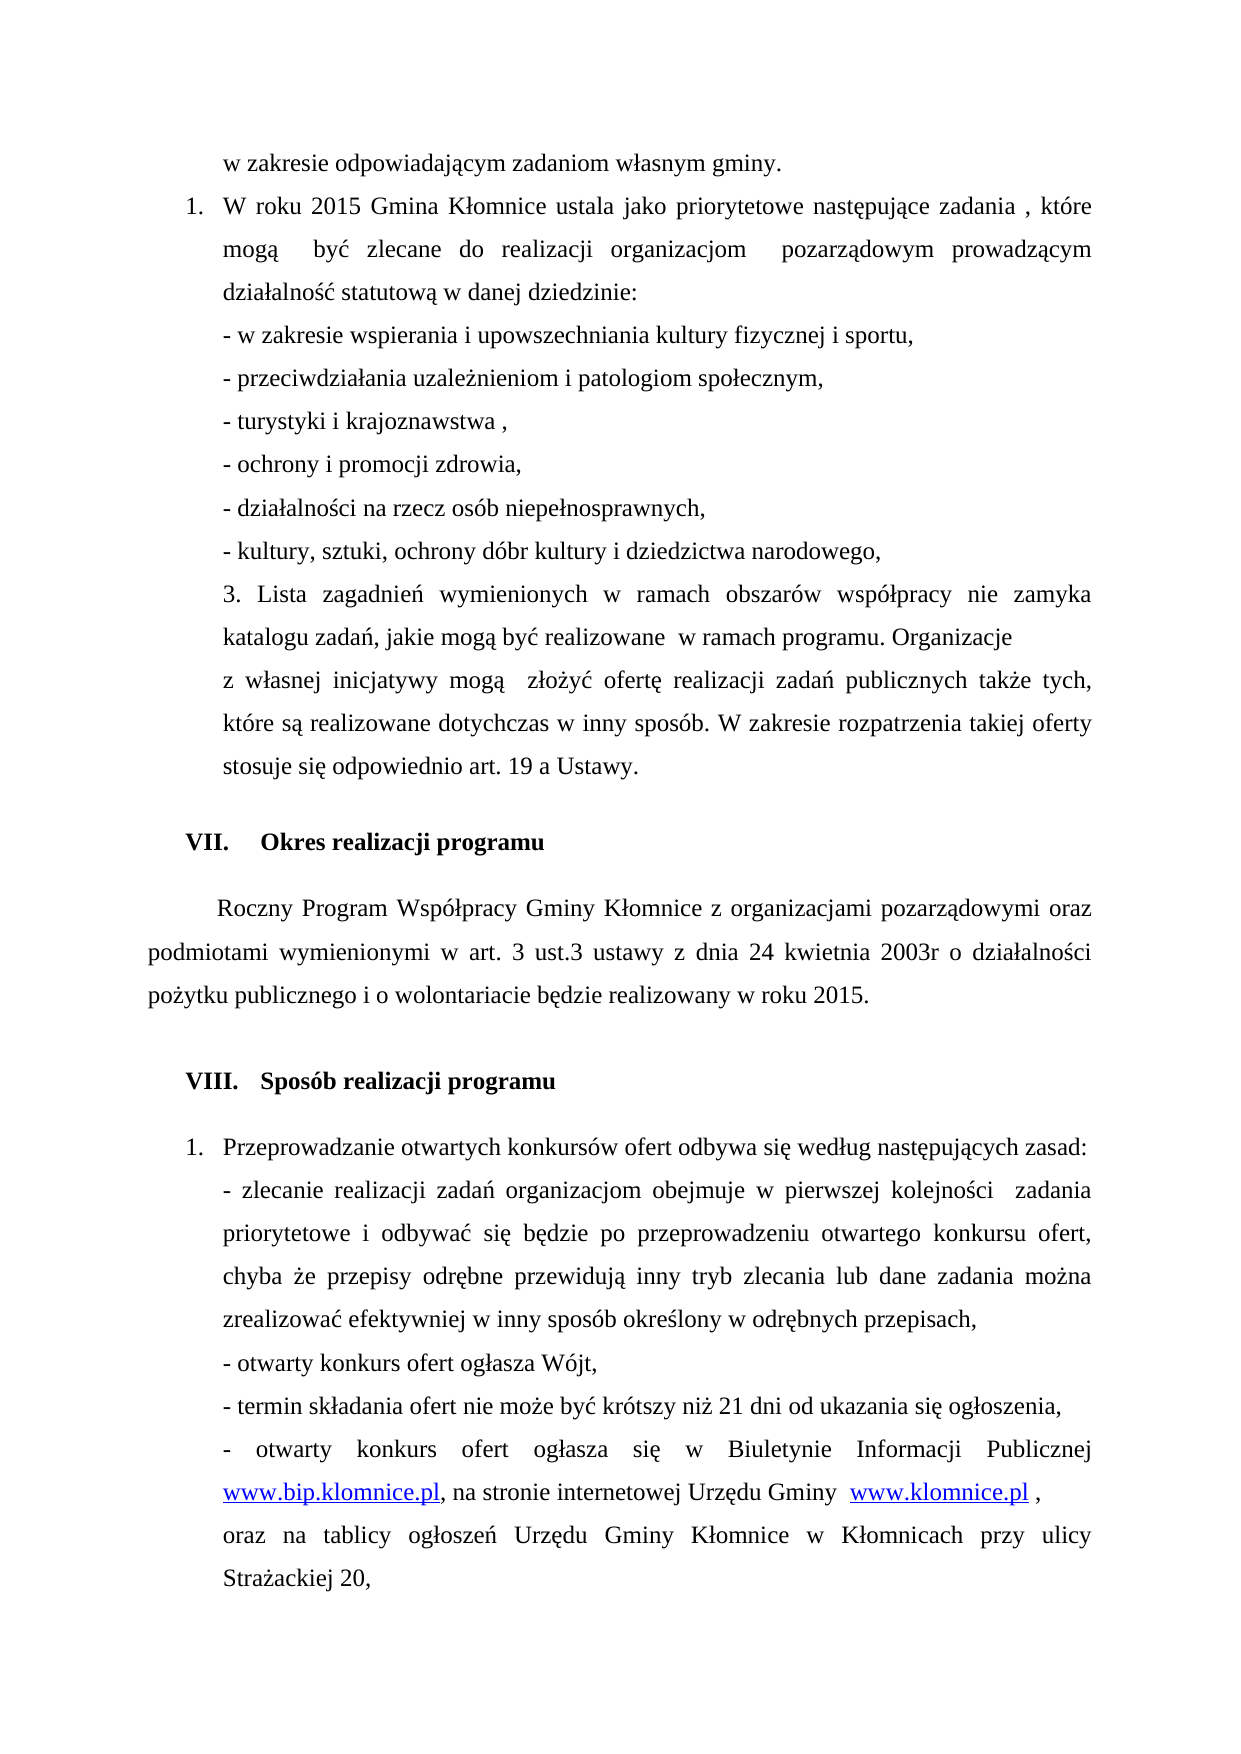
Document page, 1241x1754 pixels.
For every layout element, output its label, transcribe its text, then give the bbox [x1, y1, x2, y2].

list 3. Lista zagadnień wymienionych w ramach obszarów współpracy nie zamyka katalogu zadań, jakie mogą być realizowane w ramach programu. Organizacje [223, 579, 1093, 651]
list Okres realizacji programu [185, 827, 1093, 856]
list - turystyki i krajoznawstwa , [223, 406, 1093, 435]
list - kultury, sztuki, ochrony dóbr kultury i dziedzictwa narodowego, [223, 536, 1093, 564]
list Przeprowadzanie otwartych konkursów ofert odbywa się według następujących zasad: [185, 1132, 1093, 1161]
list - zlecanie realizacji zadań organizacjom obejmuje w pierwszej kolejności zadania priorytetowe i odbywać się będzie po przeprowadzeniu otwartego konkursu ofert, chyba że przepisy odrębne przewidują inny tryb zlecania lub dane zadania można zrealizować efektywniej w inny sposób określony w odrębnych przepisach, [223, 1175, 1093, 1333]
list - otwarty konkurs ofert ogłasza się w Biuletynie Informacji Publicznej www.bip.klomnice.pl, na stronie internetowej Urzędu Gminy www.klomnice.pl , [223, 1434, 1093, 1506]
list - otwarty konkurs ofert ogłasza Wójt, [223, 1348, 1093, 1376]
list z własnej inicjatywy mogą złożyć ofertę realizacji zadań publicznych także tych, które są realizowane dotychczas w inny sposób. W zakresie rozpatrzenia takiej oferty stosuje się odpowiednio art. 19 a Ustawy. [223, 665, 1093, 780]
list Sposób realizacji programu [185, 1066, 1093, 1095]
list - termin składania ofert nie może być krótszy niż 21 dni od ukazania się ogłoszenia, [223, 1391, 1093, 1419]
list W roku 2015 Gmina Kłomnice ustala jako priorytetowe następujące zadania , które mogą być zlecane do realizacji organizacjom pozarządowym prowadzącym działalność statutową w danej dziedzinie: [185, 191, 1093, 306]
list - ochrony i promocji zdrowia, [223, 449, 1093, 478]
text Roczny Program Współpracy Gminy Kłomnice z organizacjami pozarządowymi oraz podmiotami wymienionymi w art. 3 ust.3 ustawy z dnia 24 kwietnia 2003r o działalności pożytku publicznego i o wolontariacie będzie realizowany w roku 2015. [148, 893, 1093, 1008]
list - działalności na rzecz osób niepełnosprawnych, [223, 493, 1093, 521]
list oraz na tablicy ogłoszeń Urzędu Gminy Kłomnice w Kłomnicach przy ulicy Strażackiej 20, [223, 1520, 1093, 1592]
list - przeciwdziałania uzależnieniom i patologiom społecznym, [223, 363, 1093, 392]
list - w zakresie wspierania i upowszechniania kultury fizycznej i sportu, [223, 320, 1093, 349]
list w zakresie odpowiadającym zadaniom własnym gminy. [223, 148, 1093, 176]
